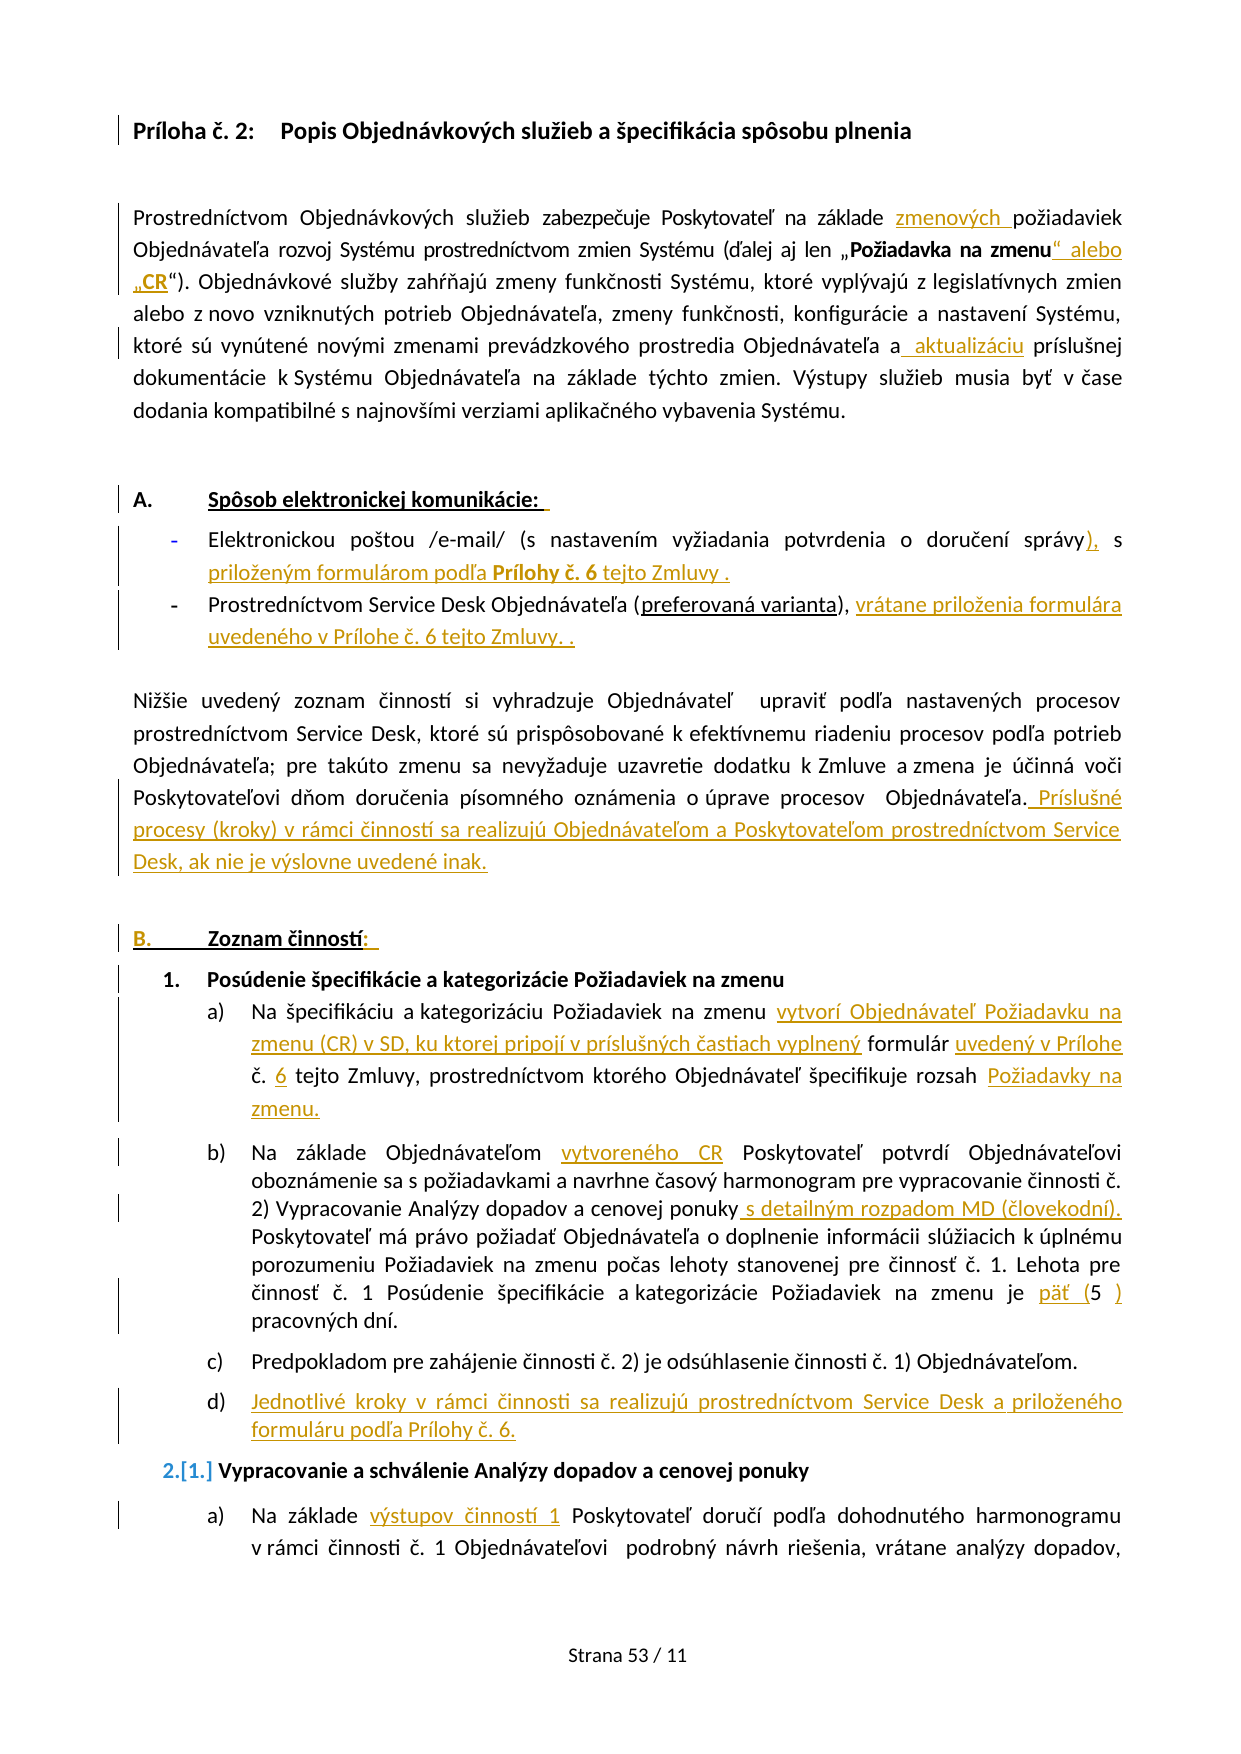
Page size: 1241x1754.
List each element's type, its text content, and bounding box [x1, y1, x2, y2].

subtitle Príloha č. 2: Popis Objednávkových služieb a špecifikácia spôsobu plnenia [133, 115, 1122, 145]
list Vypracovanie a schválenie Analýzy dopadov a cenovej ponuky [162, 1456, 1122, 1484]
list Na špecifikáciu a kategorizáciu Požiadaviek na zmenu formulár č. tejto Zmluvy, prostredníctvom ktorého Objednávateľ špecifikuje rozsah [207, 997, 1122, 1122]
list Elektronickou poštou /e-mail/ (s nastavením vyžiadania potvrdenia o doručení správy s [170, 526, 1122, 586]
list Prostredníctvom Service Desk Objednávateľa (preferovaná varianta), [170, 590, 1122, 650]
subtitle Spôsob elektronickej komunikácie: [133, 485, 1122, 513]
text Prostredníctvom Objednávkových služieb zabezpečuje Poskytovateľ na základe požiadaviek Objednávateľa rozvoj Systému prostredníctvom zmien Systému (ďalej aj len „Požiadavka na zmenu“). Objednávkové služby zahŕňajú zmeny funkčnosti Systému, ktoré vyplývajú z legislatívnych zmien alebo z novo vzniknutých potrieb Objednávateľa, zmeny funkčnosti, konfigurácie a nastavení Systému, ktoré sú vynútené novými zmenami prevádzkového prostredia Objednávateľa a príslušnej dokumentácie k Systému Objednávateľa na základe týchto zmien. Výstupy služieb musia byť v čase dodania kompatibilné s najnovšími verziami aplikačného vybavenia Systému. [133, 203, 1122, 424]
list Na základe Objednávateľom Poskytovateľ potvrdí Objednávateľovi oboznámenie sa s požiadavkami a navrhne časový harmonogram pre vypracovanie činnosti č. 2) Vypracovanie Analýzy dopadov a cenovej ponuky Poskytovateľ má právo požiadať Objednávateľa o doplnenie informácii slúžiacich k úplnému porozumeniu Požiadaviek na zmenu počas lehoty stanovenej pre činnosť č. 1. Lehota pre činnosť č. 1 Posúdenie špecifikácie a kategorizácie Požiadaviek na zmenu je 5 pracovných dní. [207, 1138, 1122, 1334]
subtitle Zoznam činností [133, 924, 1122, 952]
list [207, 1501, 1122, 1561]
list Posúdenie špecifikácie a kategorizácie Požiadaviek na zmenu [162, 965, 1122, 993]
list Predpokladom pre zahájenie činnosti č. 2) je odsúhlasenie činnosti č. 1) Objednávateľom. [207, 1347, 1122, 1375]
text Nižšie uvedený zoznam činností si vyhradzuje Objednávateľ upraviť podľa nastavených procesov prostredníctvom Service Desk, ktoré sú prispôsobované k efektívnemu riadeniu procesov podľa potrieb Objednávateľa; pre takúto zmenu sa nevyžaduje uzavretie dodatku k Zmluve a zmena je účinná voči Poskytovateľovi dňom doručenia písomného oznámenia o úprave procesov Objednávateľa. [133, 687, 1122, 876]
